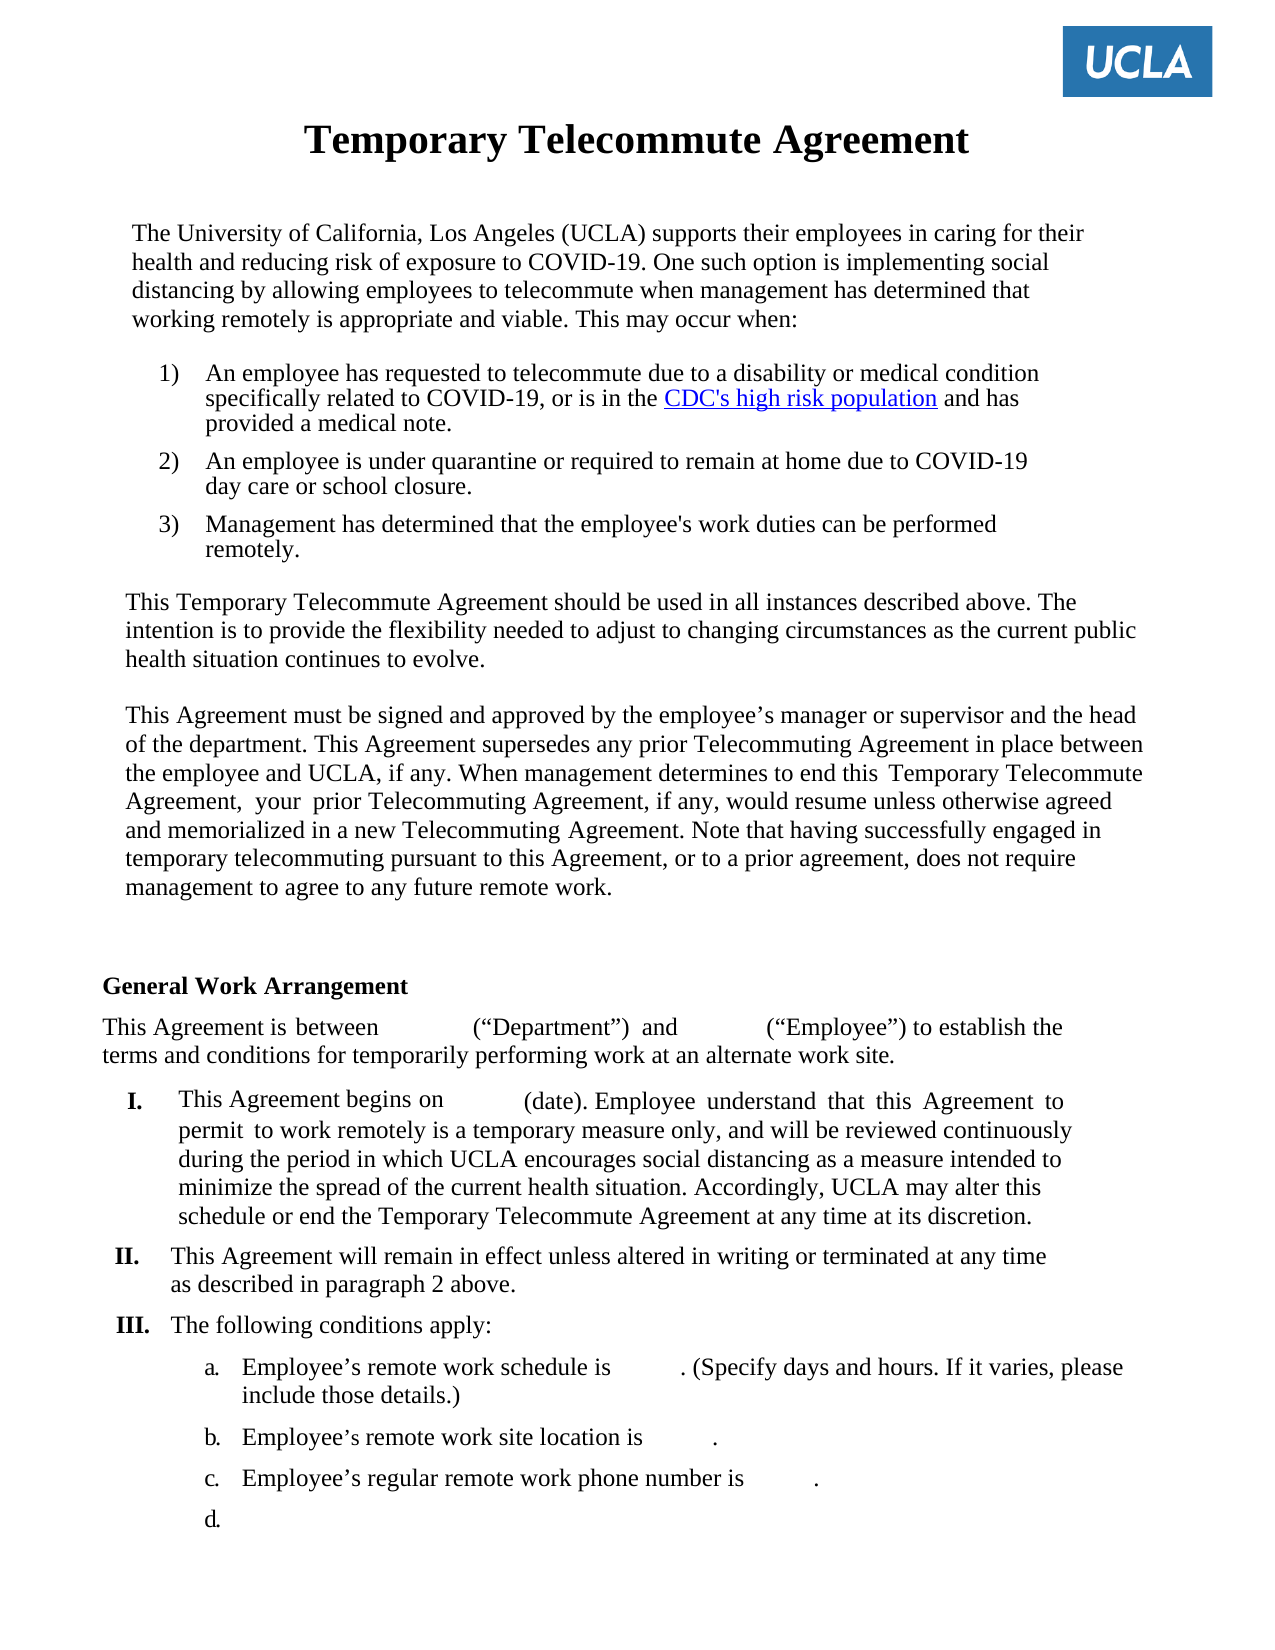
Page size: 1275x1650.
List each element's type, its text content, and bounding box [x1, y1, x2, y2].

list Employee’s regular remote work phone number is . [204, 1463, 1192, 1492]
text Temporary Telecommute Agreement [102, 114, 1171, 162]
picture [1062, 26, 1213, 97]
text This Agreement must be signed and approved by the employee’s manager or supervisor and the head of the department. This Agreement supersedes any prior Telecommuting Agreement in place between the employee and UCLA, if any. When management determines to end this Temporary Telecommute Agreement, your prior Telecommuting Agreement, if any, would resume unless otherwise agreed and memorialized in a new Telecommuting Agreement. Note that having successfully engaged in temporary telecommuting pursuant to this Agreement, or to a prior agreement, does not require management to agree to any future remote work. [125, 701, 1150, 901]
list An employee is under quarantine or required to remain at home due to COVID-19 day care or school closure. [158, 449, 1030, 499]
text This Temporary Telecommute Agreement should be used in all instances described above. The intention is to provide the flexibility needed to adjust to changing circumstances as the current public health situation continues to evolve. [125, 587, 1158, 673]
subtitle General Work Arrangement [102, 971, 1192, 1000]
list Employee’s remote work site location is . [204, 1422, 1192, 1450]
list This Agreement will remain in effect unless altered in writing or terminated at any time as described in paragraph 2 above. [114, 1241, 1055, 1298]
list This Agreement begins on (date). Employee understand that this Agreement to permit to work remotely is a temporary measure only, and will be reviewed continuously during the period in which UCLA encourages social distancing as a measure intended to minimize the spread of the current health situation. Accordingly, UCLA may alter this schedule or end the Temporary Telecommute Agreement at any time at its discretion. [127, 1084, 1098, 1230]
list An employee has requested to telecommute due to a disability or medical condition specifically related to COVID-19, or is in the CDC's high risk population and has provided a medical note. [158, 361, 1059, 437]
text The University of California, Los Angeles (UCLA) supports their employees in caring for their health and reducing risk of exposure to COVID-19. One such option is implementing social distancing by allowing employees to telecommute when management has determined that working remotely is appropriate and viable. This may occur when: [132, 218, 1106, 333]
list Management has determined that the employee's work duties can be performed remotely. [158, 512, 1030, 562]
list The following conditions apply: [116, 1311, 1192, 1339]
text This Agreement is between (“Department”) and (“Employee”) to establish the terms and conditions for temporarily performing work at an alternate work site. [102, 1012, 1093, 1069]
list Employee’s remote work schedule is . (Specify days and hours. If it varies, please include those details.) [204, 1352, 1192, 1409]
